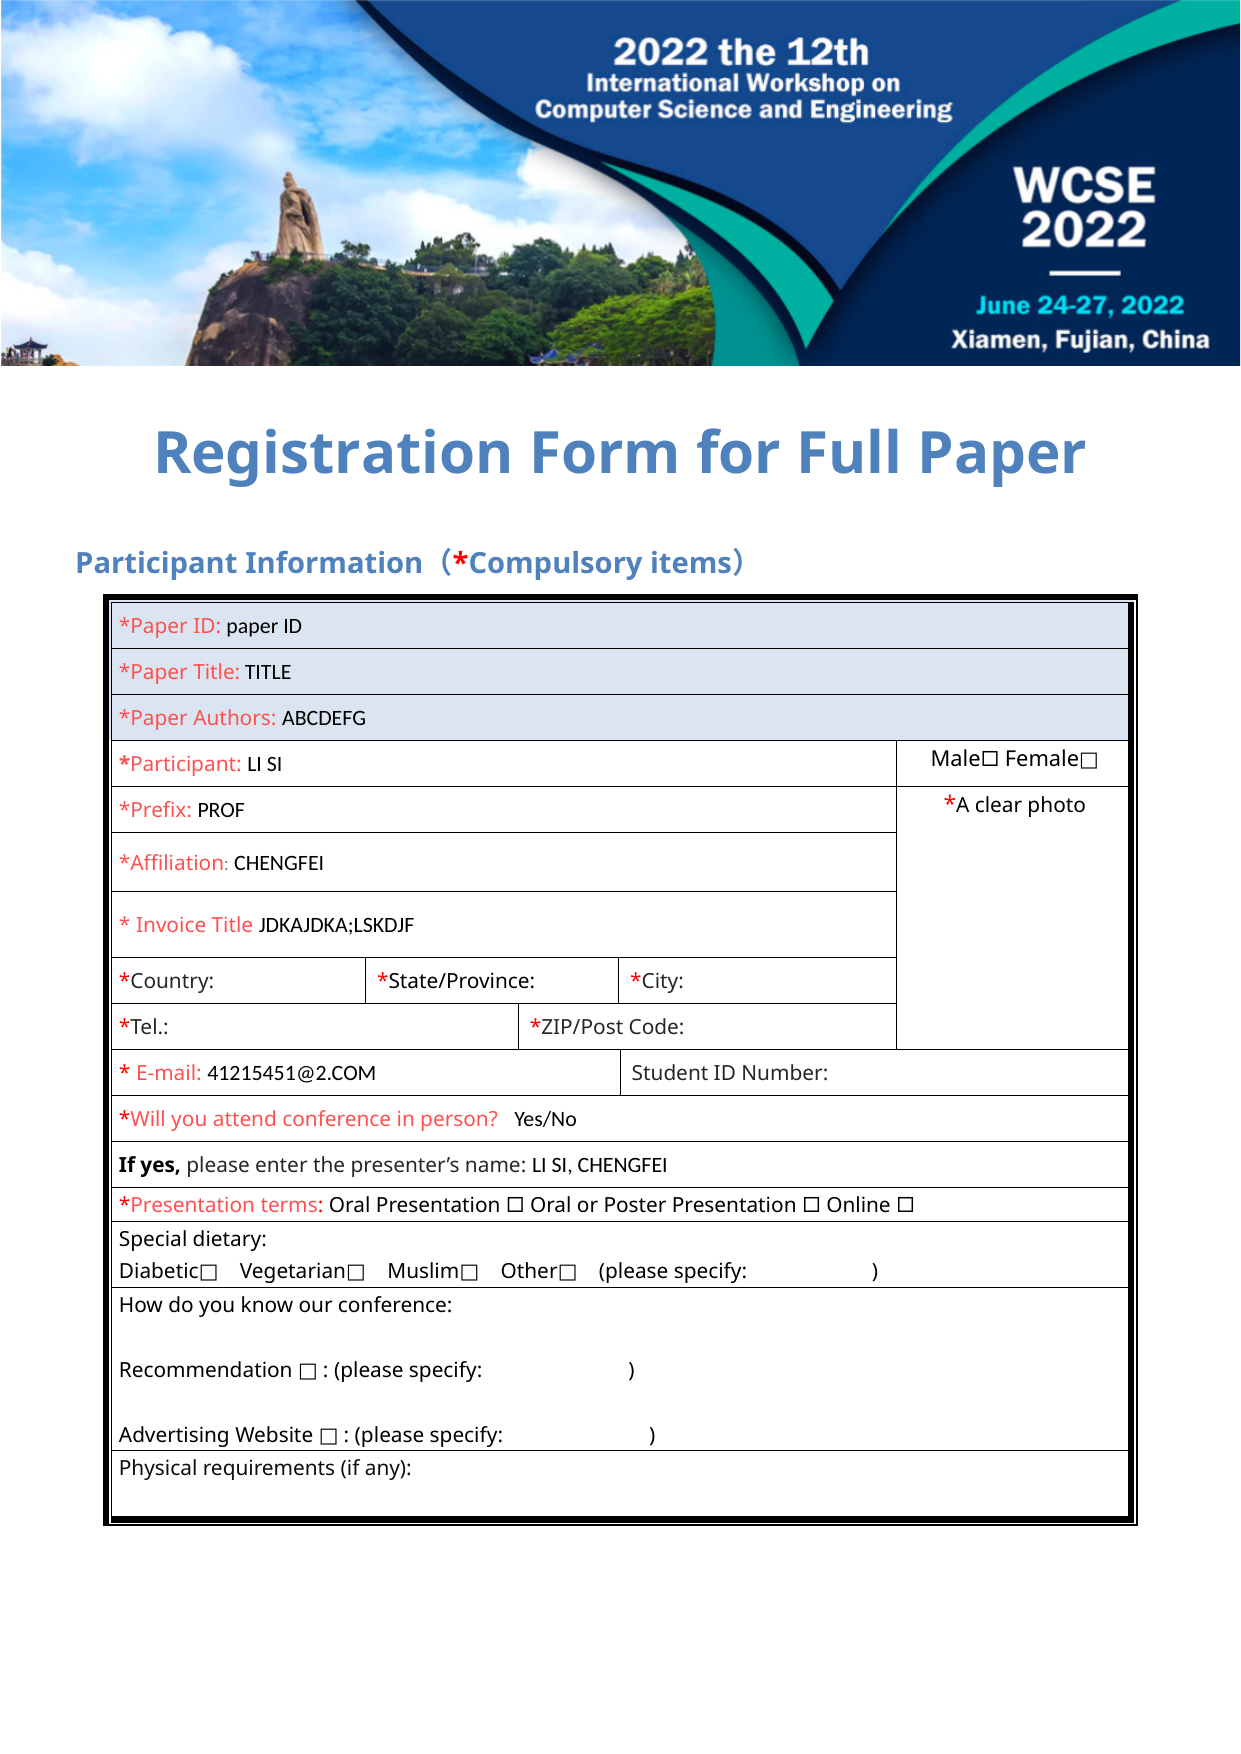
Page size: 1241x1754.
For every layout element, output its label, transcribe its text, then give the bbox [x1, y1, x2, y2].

table_cell *Tel.: [112, 1004, 518, 1049]
table_cell Student ID Number: [621, 1050, 1128, 1095]
picture [1175, 297, 1182, 307]
table_cell *Paper Title: [112, 649, 1128, 694]
table_cell *Participant: [112, 741, 896, 786]
table_cell *State/Province: [366, 958, 618, 1003]
table_cell *Country: [112, 958, 365, 1003]
text Participant Information（*Compulsory items） [75, 529, 1165, 594]
table_cell How do you know our conference: Recommendation □ : (please specify: ) Advertising Website □ : (please specify: ) [112, 1288, 1128, 1450]
table_cell *Affiliation: [112, 833, 896, 891]
table_cell *Presentation terms: Oral Presentation Oral or Poster Presentation Online [112, 1188, 1128, 1221]
table_cell *Will you attend conference in person? [112, 1096, 1128, 1141]
text Registration Form for Full Paper [75, 142, 1165, 499]
picture [0, 0, 1241, 366]
table_cell * E-mail: [112, 1050, 620, 1095]
table_cell Male Female□ [897, 741, 1128, 786]
table_cell *City: [619, 958, 896, 1003]
table_cell *A clear photo [897, 787, 1128, 1049]
table_cell *ZIP/Post Code: [519, 1004, 896, 1049]
table_cell * Invoice Title [112, 892, 896, 957]
table_cell *Paper Authors: [112, 695, 1128, 740]
table_header *Paper ID: [112, 603, 1128, 648]
table_cell If yes, please enter the presenter’s name: [112, 1142, 1128, 1187]
table_cell *Prefix: [112, 787, 896, 832]
table_cell Special dietary: Diabetic□ Vegetarian□ Muslim□ Other□ (please specify: ) [112, 1222, 1128, 1287]
picture [1166, 301, 1177, 309]
table_cell Physical requirements (if any): [112, 1451, 1128, 1516]
